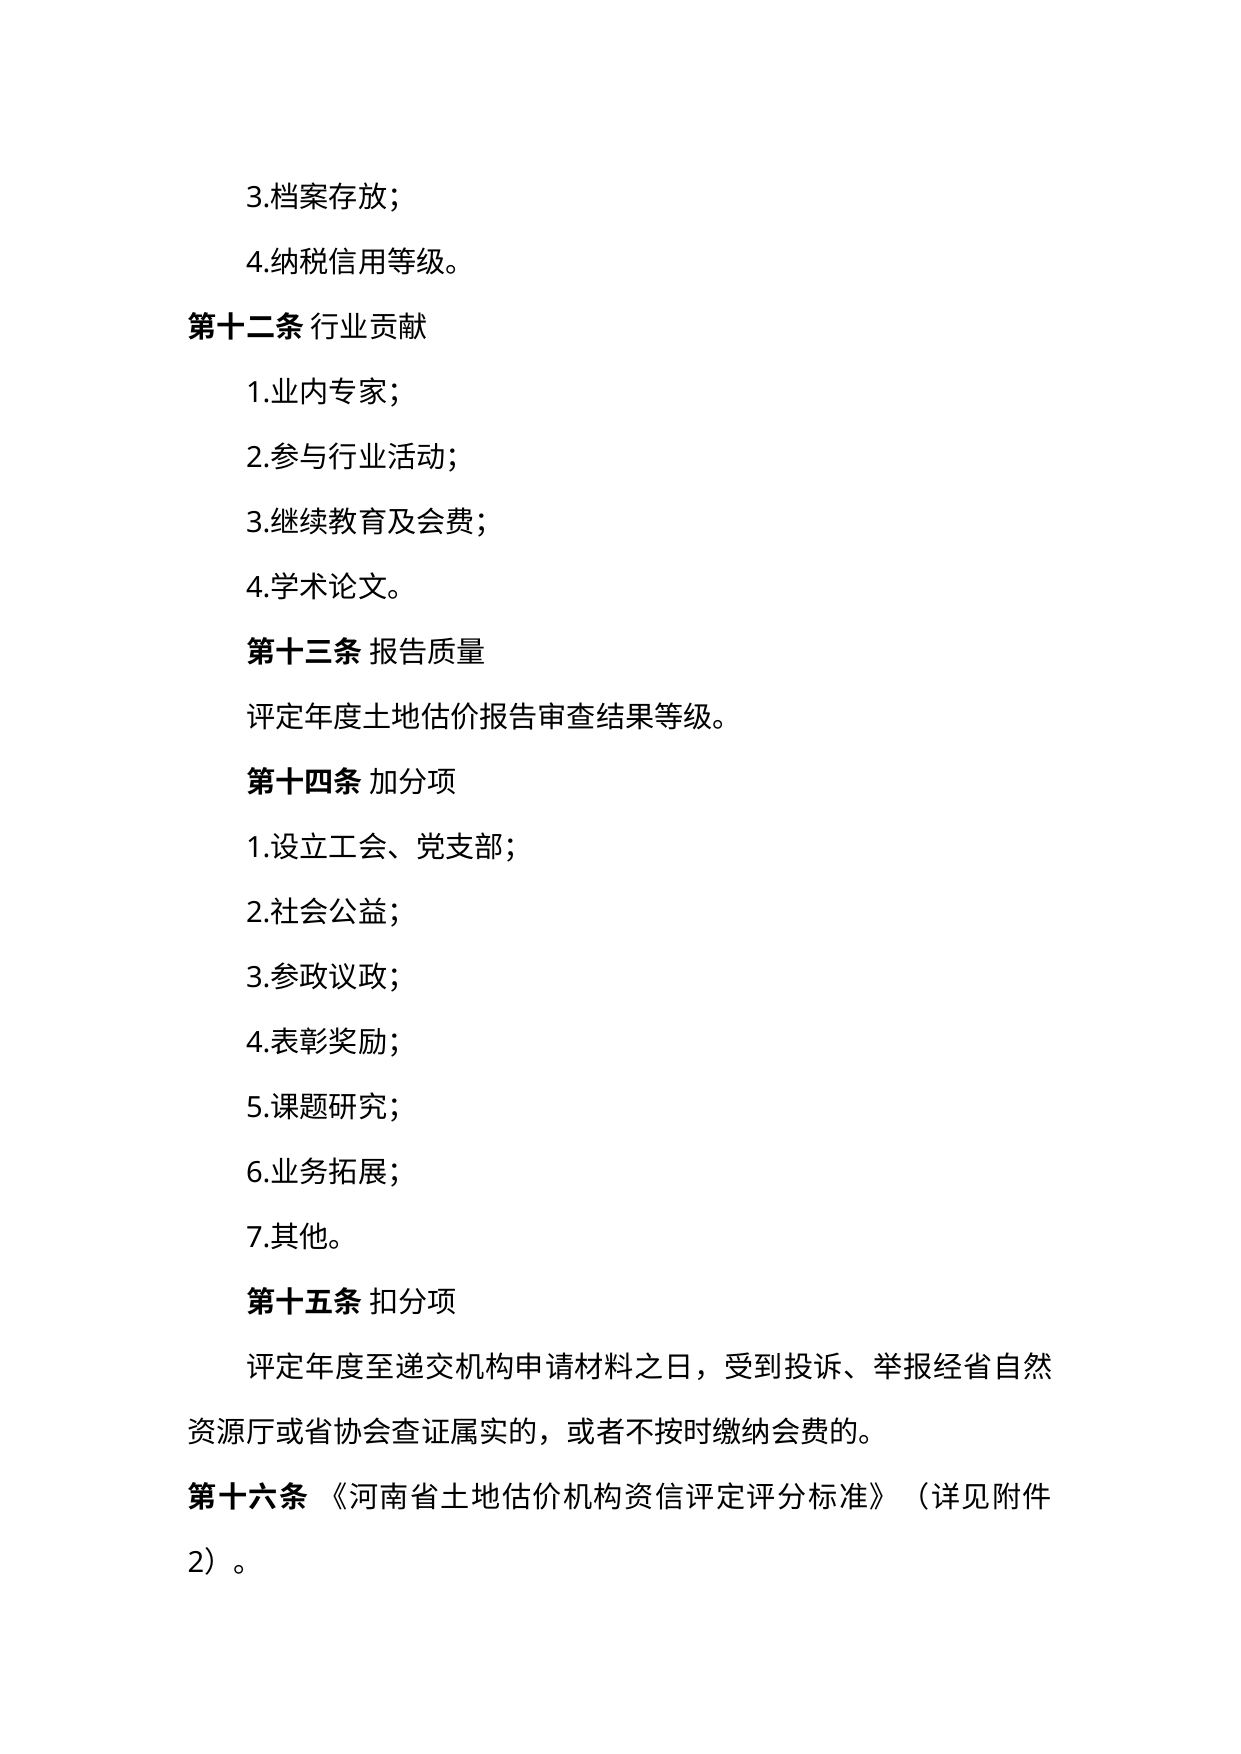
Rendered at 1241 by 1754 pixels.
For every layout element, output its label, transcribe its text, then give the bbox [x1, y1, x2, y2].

text 第十二条 行业贡献 [187, 292, 1053, 357]
text 4.学术论文。 [187, 552, 1053, 617]
text 4.表彰奖励； [187, 1007, 1053, 1072]
text 第十五条 扣分项 [187, 1267, 1053, 1332]
text 3.档案存放； [187, 162, 1053, 227]
text 5.课题研究； [187, 1072, 1053, 1137]
text 3.继续教育及会费； [187, 487, 1053, 552]
text 评定年度土地估价报告审查结果等级。 [187, 682, 1053, 747]
text 7.其他。 [187, 1202, 1053, 1267]
text 3.参政议政； [187, 942, 1053, 1007]
text 第十六条 《河南省土地估价机构资信评定评分标准》（详见附件2）。 [187, 1462, 1053, 1592]
text 第十四条 加分项 [187, 747, 1053, 812]
text 2.参与行业活动； [187, 422, 1053, 487]
text 4.纳税信用等级。 [187, 227, 1053, 292]
text 1.业内专家； [187, 357, 1053, 422]
text 评定年度至递交机构申请材料之日，受到投诉、举报经省自然资源厅或省协会查证属实的，或者不按时缴纳会费的。 [187, 1332, 1053, 1462]
text 2.社会公益； [187, 877, 1053, 942]
text 6.业务拓展； [187, 1137, 1053, 1202]
text 第十三条 报告质量 [187, 617, 1053, 682]
text 1.设立工会、党支部； [187, 812, 1053, 877]
